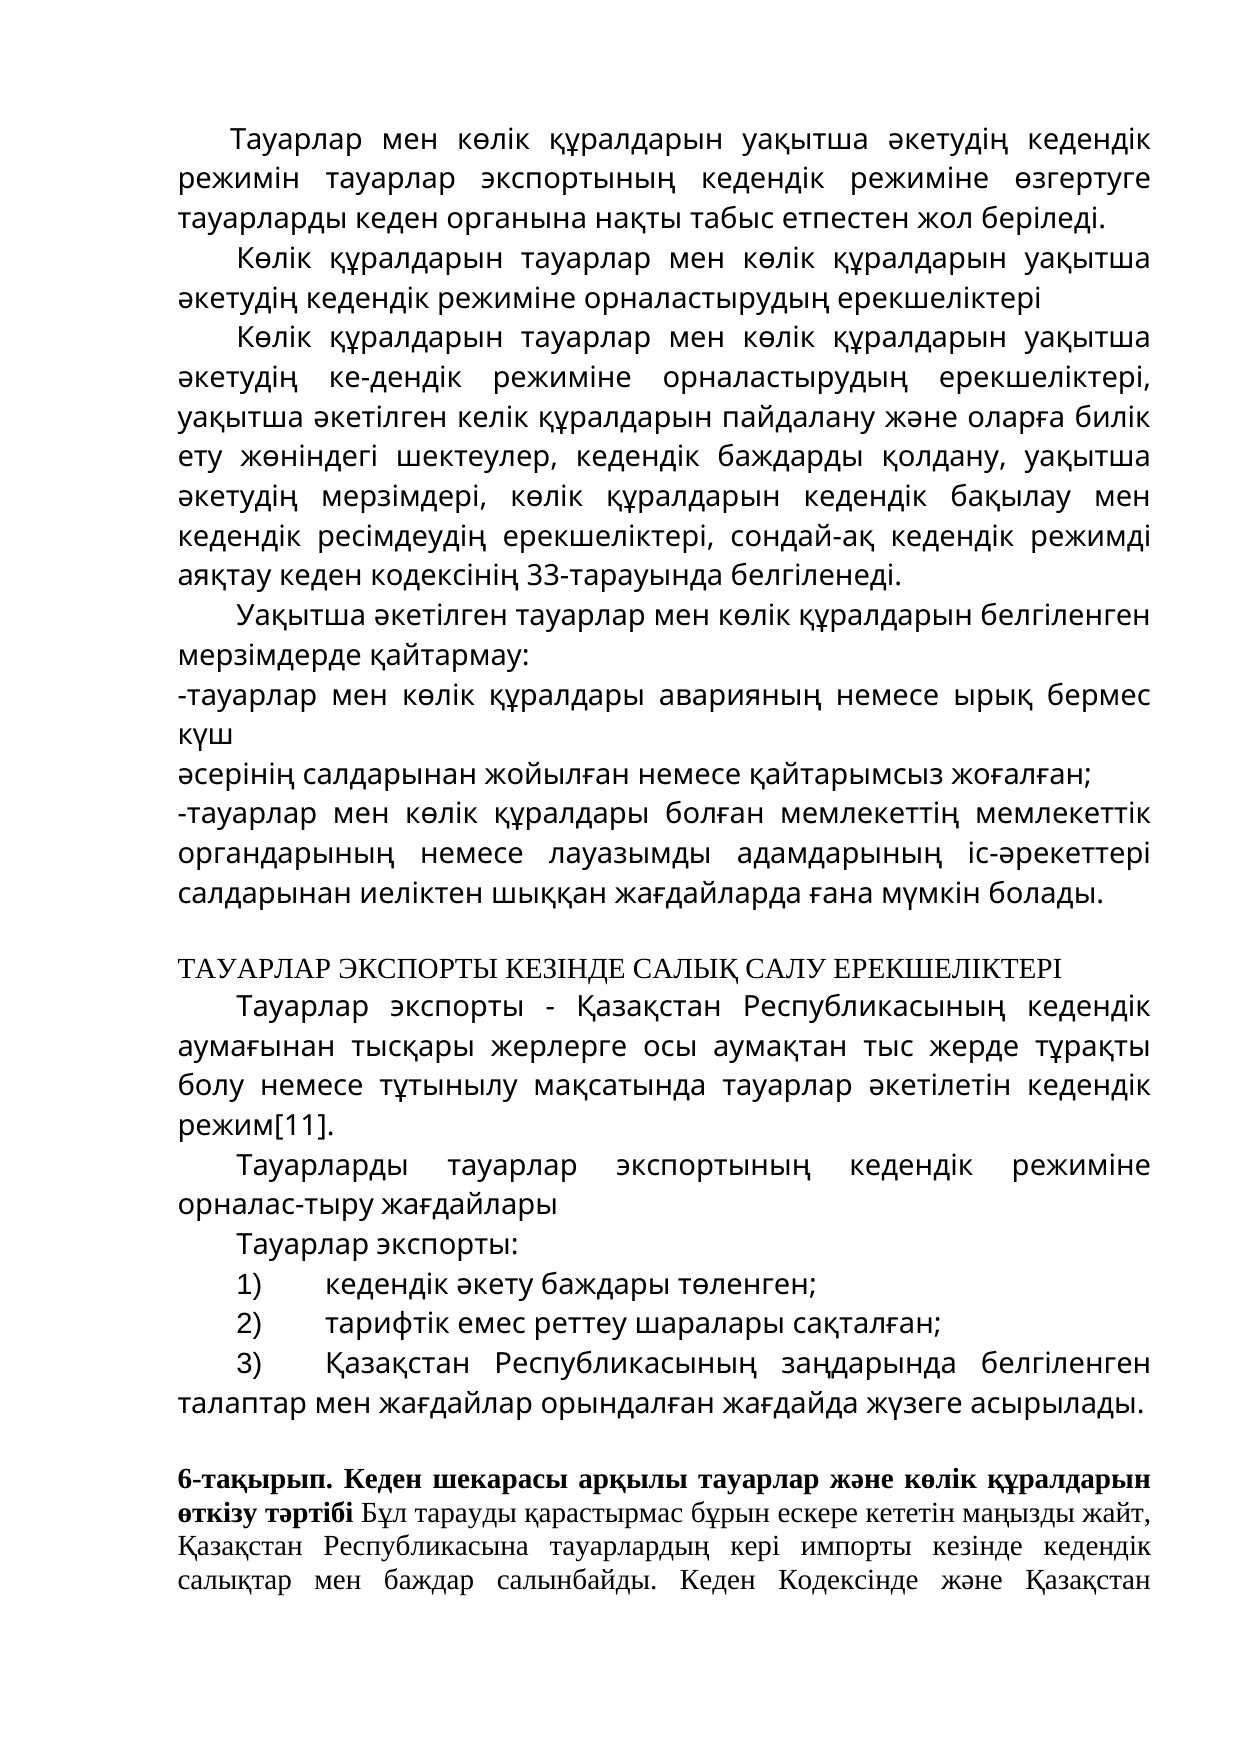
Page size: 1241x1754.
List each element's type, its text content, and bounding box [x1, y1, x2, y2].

subtitle ТАУАРЛАР ЭКСПОРТЫ КЕЗІНДЕ САЛЫҚ САЛУ ЕРЕКШЕЛІКТЕРІ [177, 952, 1152, 985]
list тарифтік емес реттеу шаралары сақталған; [177, 1303, 1152, 1342]
text Тауарлар экспорты - Қазақстан Республикасының кедендік аумағынан тысқары жерлерге осы аумақтан тыс жерде тұрақты болу немесе тұтынылу мақсатында тауарлар әкетілетін кедендік режим[11]. [177, 985, 1152, 1144]
text Тауарларды тауарлар экспортының кедендік режиміне орналас-тыру жағдайлары [177, 1144, 1152, 1223]
list Қазақстан Республикасының заңдарында белгіленген талаптар мен жағдайлар орындалған жағдайда жүзеге асырылады. [177, 1342, 1152, 1422]
text Тауарлар мен көлік құралдарын уақытша әкетудің кедендік режимін тауарлар экспортының кедендік режиміне өзгертуге тауарларды кеден органына нақты табыс етпестен жол беріледі. [177, 118, 1152, 237]
text -тауарлар мен көлік құралдары аварияның немесе ырық бермес күш әсерінің салдарынан жойылған немесе қайтарымсыз жоғалған; [177, 674, 1152, 793]
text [177, 1461, 1152, 1596]
text Тауарлар экспорты: [177, 1223, 1152, 1263]
text -тауарлар мен көлік құралдары болған мемлекеттің мемлекеттік органдарының немесе лауазымды адамдарының іс-әрекеттері салдарынан иеліктен шыққан жағдайларда ғана мүмкін болады. [177, 793, 1152, 912]
list кедендік әкету баждары төленген; [177, 1263, 1152, 1303]
text Көлік құралдарын тауарлар мен көлік құралдарын уақытша әкетудің ке-дендік режиміне орналастырудың ерекшеліктері, уақытша әкетілген келік құралдарын пайдалану және оларға билік ету жөніндегі шектеулер, кедендік баждарды қолдану, уақытша әкетудің мерзімдері, көлік құралдарын кедендік бақылау мен кедендік ресімдеудің ерекшеліктері, сондай-ақ кедендік режимді аяқтау кеден кодексінің 33-тарауында белгіленеді. [177, 317, 1152, 594]
text Уақытша әкетілген тауарлар мен көлік құралдарын белгіленген мерзімдерде қайтармау: [177, 594, 1152, 674]
text Көлік құралдарын тауарлар мен көлік құралдарын уақытша әкетудің кедендік режиміне орналастырудың ерекшеліктері [177, 237, 1152, 317]
